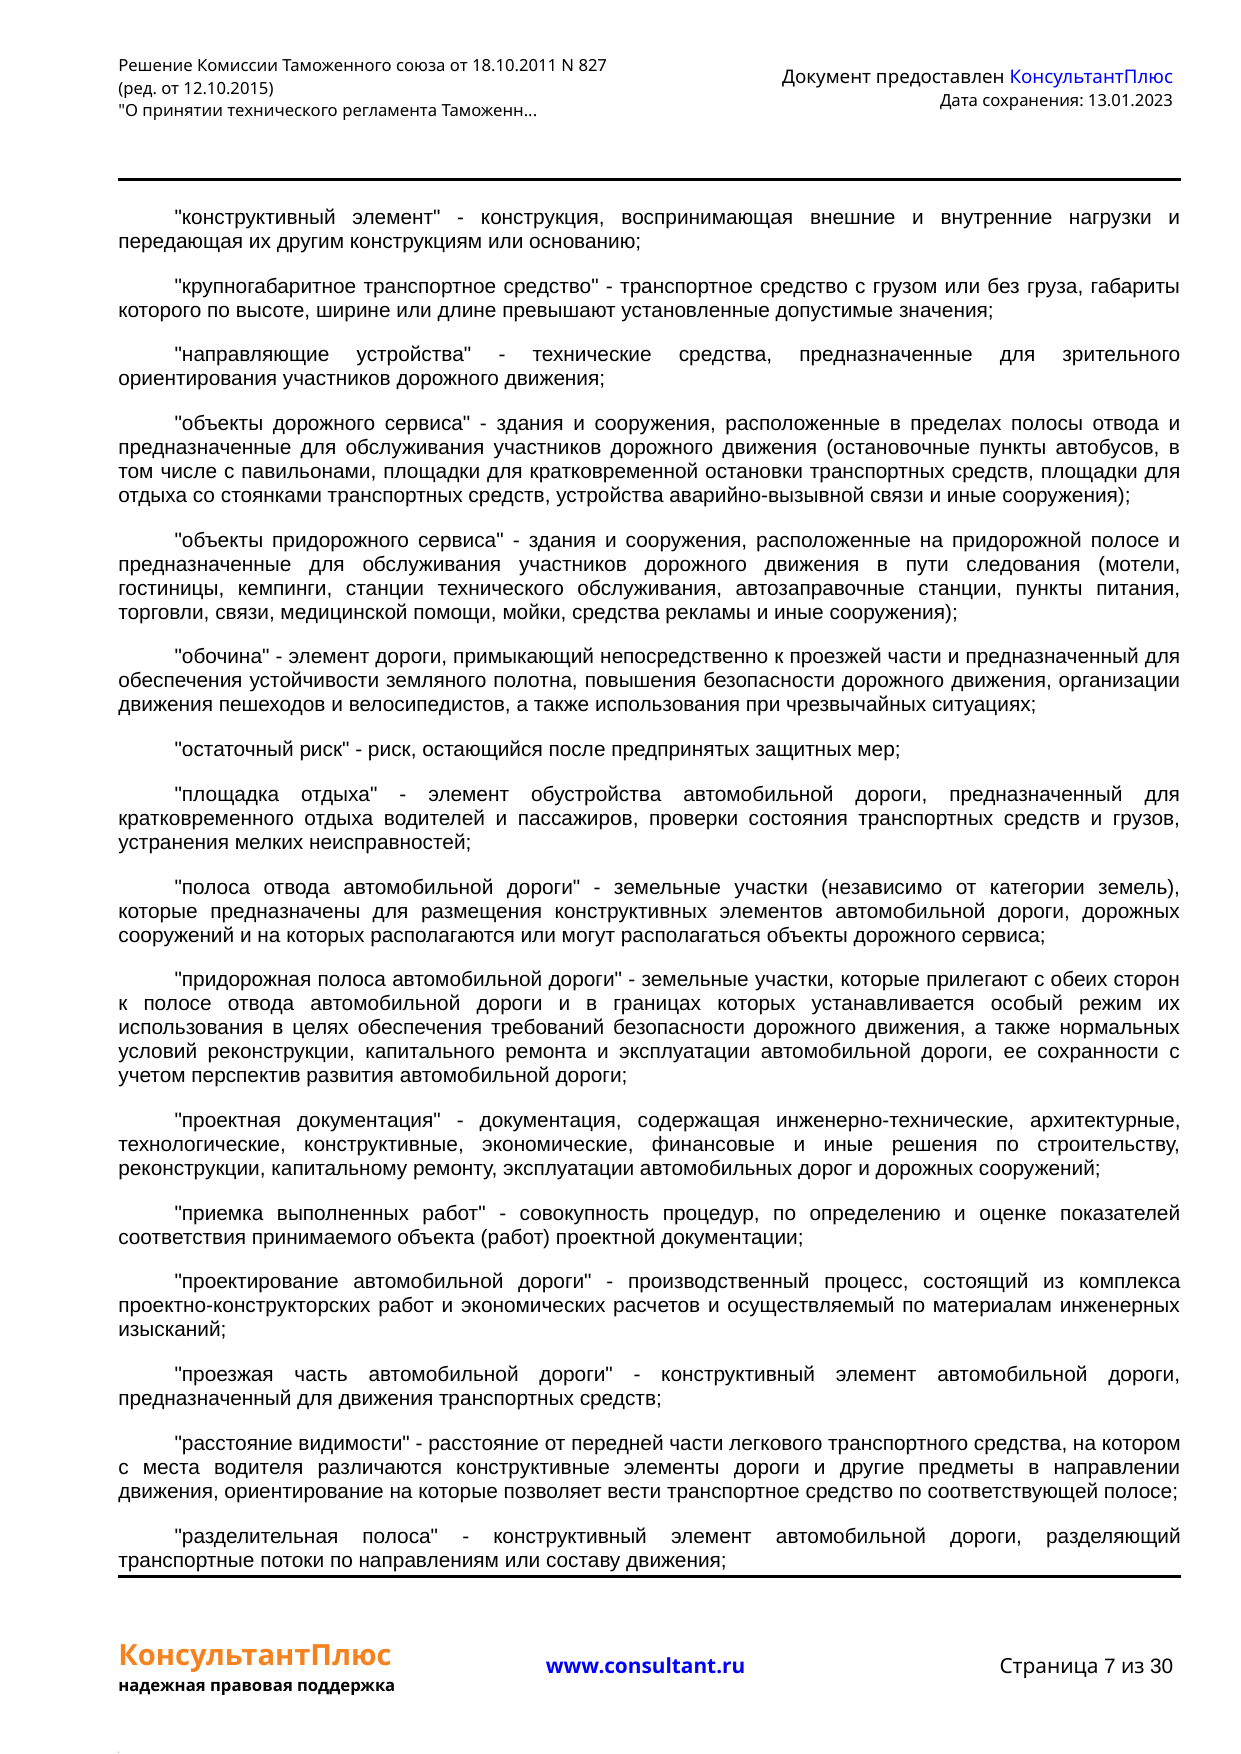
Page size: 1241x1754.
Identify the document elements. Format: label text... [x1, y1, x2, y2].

text "крупногабаритное транспортное средство" - транспортное средство с грузом или без груза, габариты которого по высоте, ширине или длине превышают установленные допустимые значения; [118, 273, 1181, 321]
text "разделительная полоса" - конструктивный элемент автомобильной дороги, разделяющий транспортные потоки по направлениям или составу движения; [118, 1523, 1181, 1571]
text "конструктивный элемент" - конструкция, воспринимающая внешние и внутренние нагрузки и передающая их другим конструкциям или основанию; [118, 205, 1181, 253]
text "обочина" - элемент дороги, примыкающий непосредственно к проезжей части и предназначенный для обеспечения устойчивости земляного полотна, повышения безопасности дорожного движения, организации движения пешеходов и велосипедистов, а также использования при чрезвычайных ситуациях; [118, 644, 1181, 716]
text "расстояние видимости" - расстояние от передней части легкового транспортного средства, на котором с места водителя различаются конструктивные элементы дороги и другие предметы в направлении движения, ориентирование на которые позволяет вести транспортное средство по соответствующей полосе; [118, 1431, 1181, 1503]
text "проектирование автомобильной дороги" - производственный процесс, состоящий из комплекса проектно-конструкторских работ и экономических расчетов и осуществляемый по материалам инженерных изысканий; [118, 1269, 1181, 1341]
text "приемка выполненных работ" - совокупность процедур, по определению и оценке показателей соответствия принимаемого объекта (работ) проектной документации; [118, 1201, 1181, 1248]
text "остаточный риск" - риск, остающийся после предпринятых защитных мер; [118, 737, 1181, 761]
text "объекты дорожного сервиса" - здания и сооружения, расположенные в пределах полосы отвода и предназначенные для обслуживания участников дорожного движения (остановочные пункты автобусов, в том числе с павильонами, площадки для кратковременной остановки транспортных средств, площадки для отдыха со стоянками транспортных средств, устройства аварийно-вызывной связи и иные сооружения); [118, 411, 1181, 507]
text "проезжая часть автомобильной дороги" - конструктивный элемент автомобильной дороги, предназначенный для движения транспортных средств; [118, 1362, 1181, 1410]
text "проектная документация" - документация, содержащая инженерно-технические, архитектурные, технологические, конструктивные, экономические, финансовые и иные решения по строительству, реконструкции, капитальному ремонту, эксплуатации автомобильных дорог и дорожных сооружений; [118, 1108, 1181, 1180]
text "объекты придорожного сервиса" - здания и сооружения, расположенные на придорожной полосе и предназначенные для обслуживания участников дорожного движения в пути следования (мотели, гостиницы, кемпинги, станции технического обслуживания, автозаправочные станции, пункты питания, торговли, связи, медицинской помощи, мойки, средства рекламы и иные сооружения); [118, 528, 1181, 623]
text "придорожная полоса автомобильной дороги" - земельные участки, которые прилегают с обеих сторон к полосе отвода автомобильной дороги и в границах которых устанавливается особый режим их использования в целях обеспечения требований безопасности дорожного движения, а также нормальных условий реконструкции, капитального ремонта и эксплуатации автомобильной дороги, ее сохранности с учетом перспектив развития автомобильной дороги; [118, 967, 1181, 1087]
text "полоса отвода автомобильной дороги" - земельные участки (независимо от категории земель), которые предназначены для размещения конструктивных элементов автомобильной дороги, дорожных сооружений и на которых располагаются или могут располагаться объекты дорожного сервиса; [118, 874, 1181, 946]
text "площадка отдыха" - элемент обустройства автомобильной дороги, предназначенный для кратковременного отдыха водителей и пассажиров, проверки состояния транспортных средств и грузов, устранения мелких неисправностей; [118, 782, 1181, 854]
text "направляющие устройства" - технические средства, предназначенные для зрительного ориентирования участников дорожного движения; [118, 342, 1181, 390]
